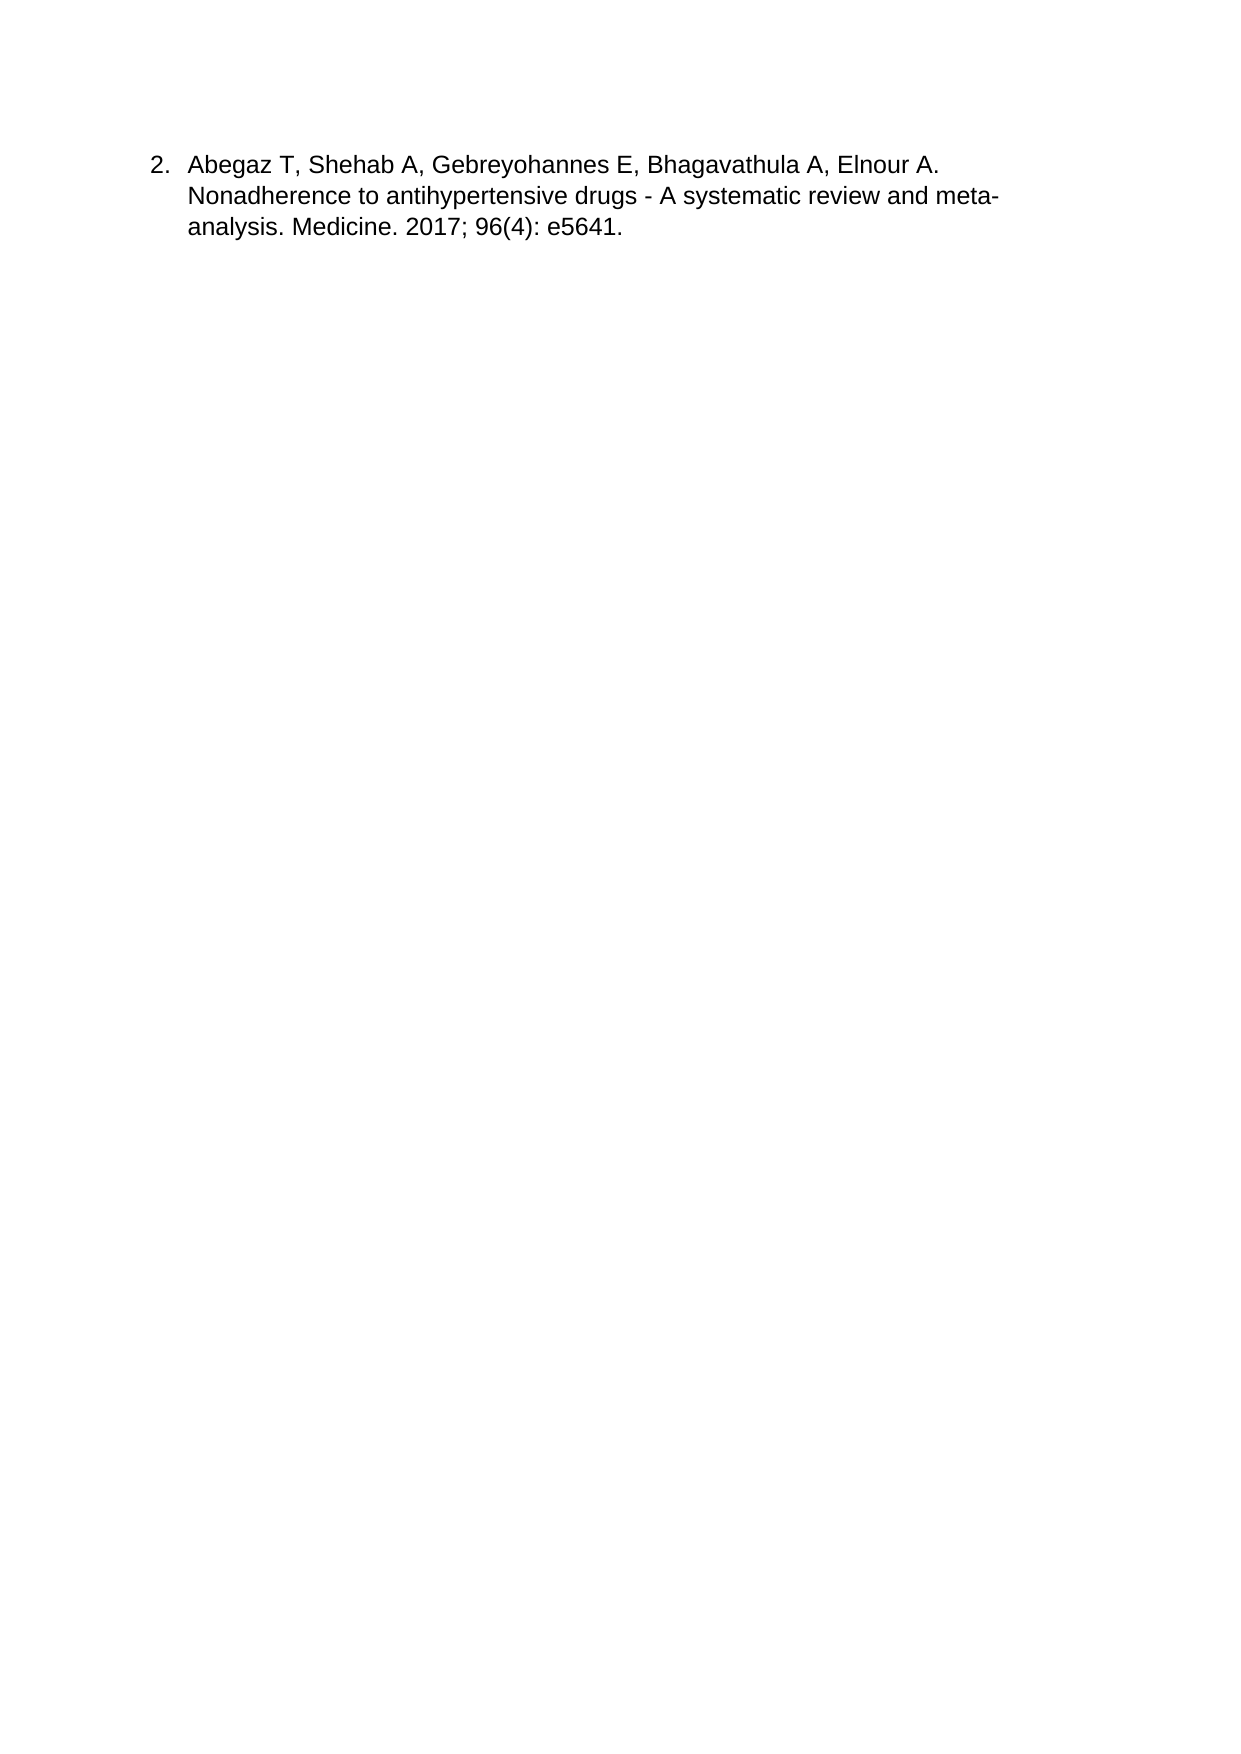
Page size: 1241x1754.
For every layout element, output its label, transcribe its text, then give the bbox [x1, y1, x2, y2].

list Abegaz T, Shehab A, Gebreyohannes E, Bhagavathula A, Elnour A. Nonadherence to antihypertensive drugs - A systematic review and meta-analysis. Medicine. 2017; 96(4): e5641. [150, 150, 1090, 241]
